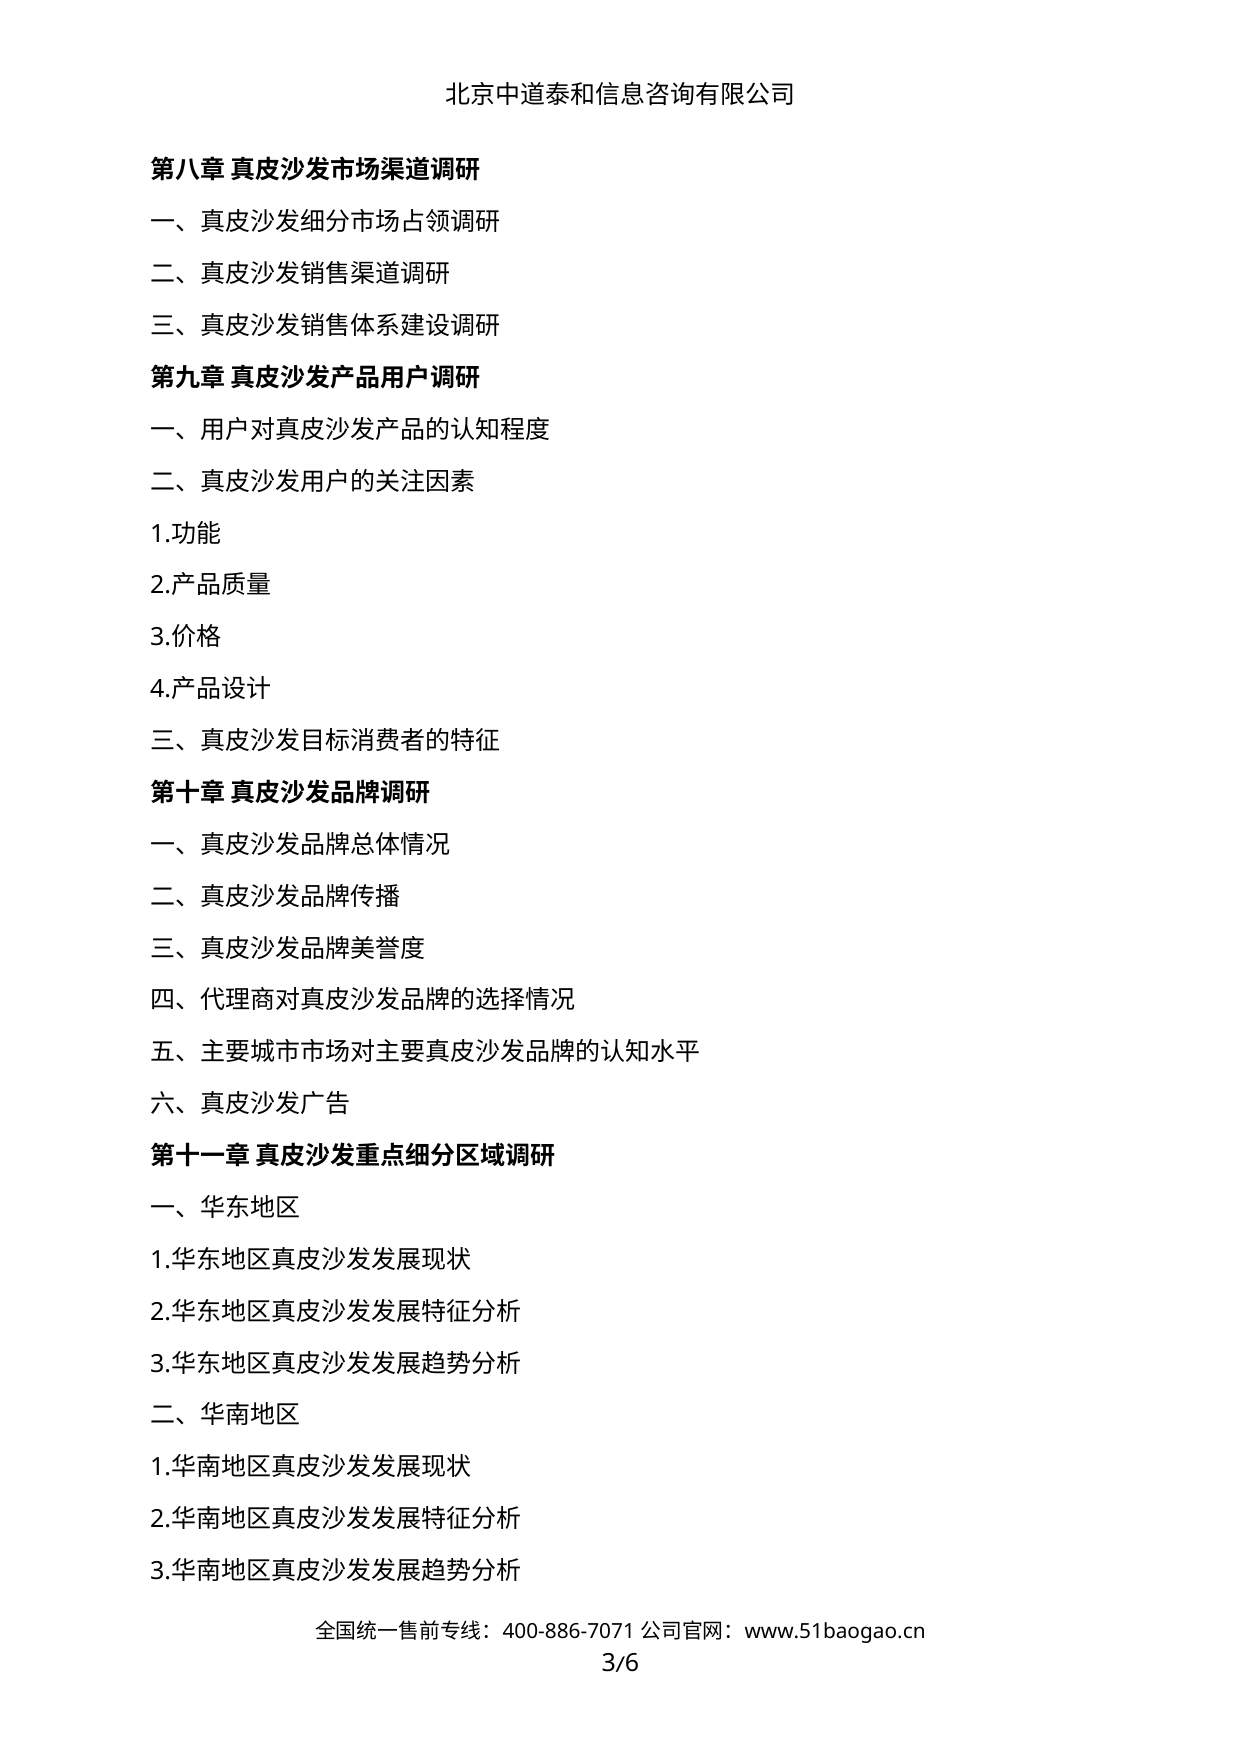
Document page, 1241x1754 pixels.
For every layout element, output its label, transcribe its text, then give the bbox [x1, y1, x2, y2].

text 3.价格 [150, 617, 1090, 653]
text 五、主要城市市场对主要真皮沙发品牌的认知水平 [150, 1032, 1090, 1068]
text 一、真皮沙发细分市场占领调研 [150, 202, 1090, 238]
text 一、华东地区 [150, 1187, 1090, 1224]
text 2.华南地区真皮沙发发展特征分析 [150, 1499, 1090, 1535]
text 1.功能 [150, 513, 1090, 549]
text 3.华南地区真皮沙发发展趋势分析 [150, 1551, 1090, 1587]
text 二、真皮沙发品牌传播 [150, 876, 1090, 912]
text 二、华南地区 [150, 1395, 1090, 1431]
text 1.华东地区真皮沙发发展现状 [150, 1239, 1090, 1276]
text 第十章 真皮沙发品牌调研 [150, 772, 1090, 809]
text 2.产品质量 [150, 565, 1090, 601]
text 三、真皮沙发销售体系建设调研 [150, 306, 1090, 342]
text 1.华南地区真皮沙发发展现状 [150, 1447, 1090, 1483]
text 二、真皮沙发用户的关注因素 [150, 461, 1090, 497]
text 三、真皮沙发目标消费者的特征 [150, 721, 1090, 757]
text 三、真皮沙发品牌美誉度 [150, 928, 1090, 964]
text 一、用户对真皮沙发产品的认知程度 [150, 409, 1090, 446]
text 二、真皮沙发销售渠道调研 [150, 254, 1090, 290]
text 第九章 真皮沙发产品用户调研 [150, 357, 1090, 394]
text 第十一章 真皮沙发重点细分区域调研 [150, 1136, 1090, 1172]
text 四、代理商对真皮沙发品牌的选择情况 [150, 980, 1090, 1016]
text 4.产品设计 [150, 669, 1090, 705]
text 2.华东地区真皮沙发发展特征分析 [150, 1291, 1090, 1327]
text 一、真皮沙发品牌总体情况 [150, 824, 1090, 861]
text 六、真皮沙发广告 [150, 1084, 1090, 1120]
text 3.华东地区真皮沙发发展趋势分析 [150, 1343, 1090, 1379]
text 第八章 真皮沙发市场渠道调研 [150, 150, 1090, 186]
